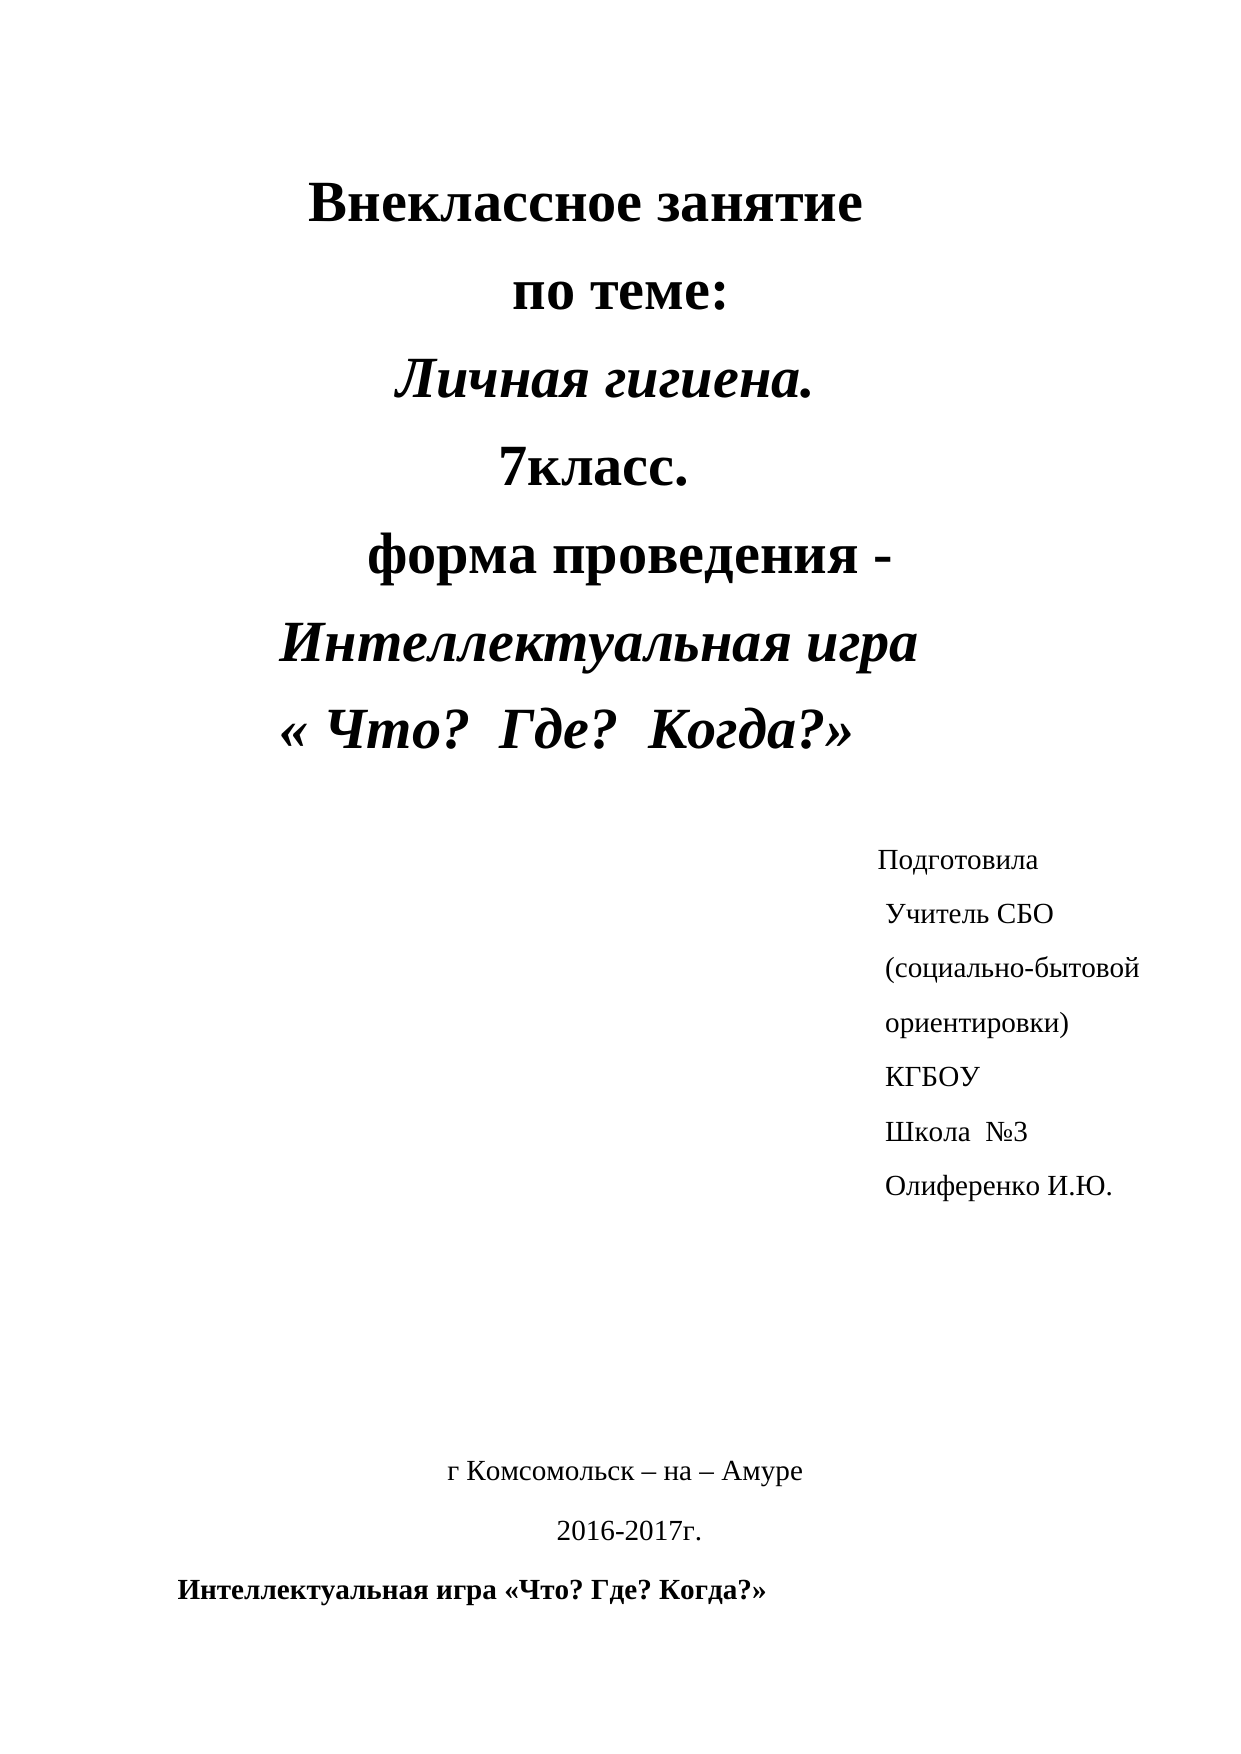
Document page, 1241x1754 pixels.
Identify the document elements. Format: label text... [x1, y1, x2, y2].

text 2016-2017г. [177, 1513, 1152, 1546]
text Подготовила [177, 842, 1152, 875]
text 7класс. [177, 431, 1152, 498]
text Интеллектуальная игра «Что? Где? Когда?» [177, 1572, 1152, 1606]
text « Что? Где? Когда?» [177, 694, 1152, 762]
text Олиференко И.Ю. [177, 1168, 1152, 1202]
text Школа №3 [177, 1114, 1152, 1147]
text ориентировки) [177, 1005, 1152, 1038]
text (социально-бытовой [177, 951, 1152, 984]
text г Комсомольск – на – Амуре [177, 1453, 1152, 1487]
text Личная гигиена. [177, 343, 1152, 410]
text Учитель СБО [177, 896, 1152, 930]
text Внеклассное занятие [177, 167, 1152, 234]
text по теме: [177, 255, 1152, 322]
text КГБОУ [177, 1059, 1152, 1093]
text форма проведения - [177, 519, 1152, 586]
text Интеллектуальная игра [177, 607, 1152, 674]
